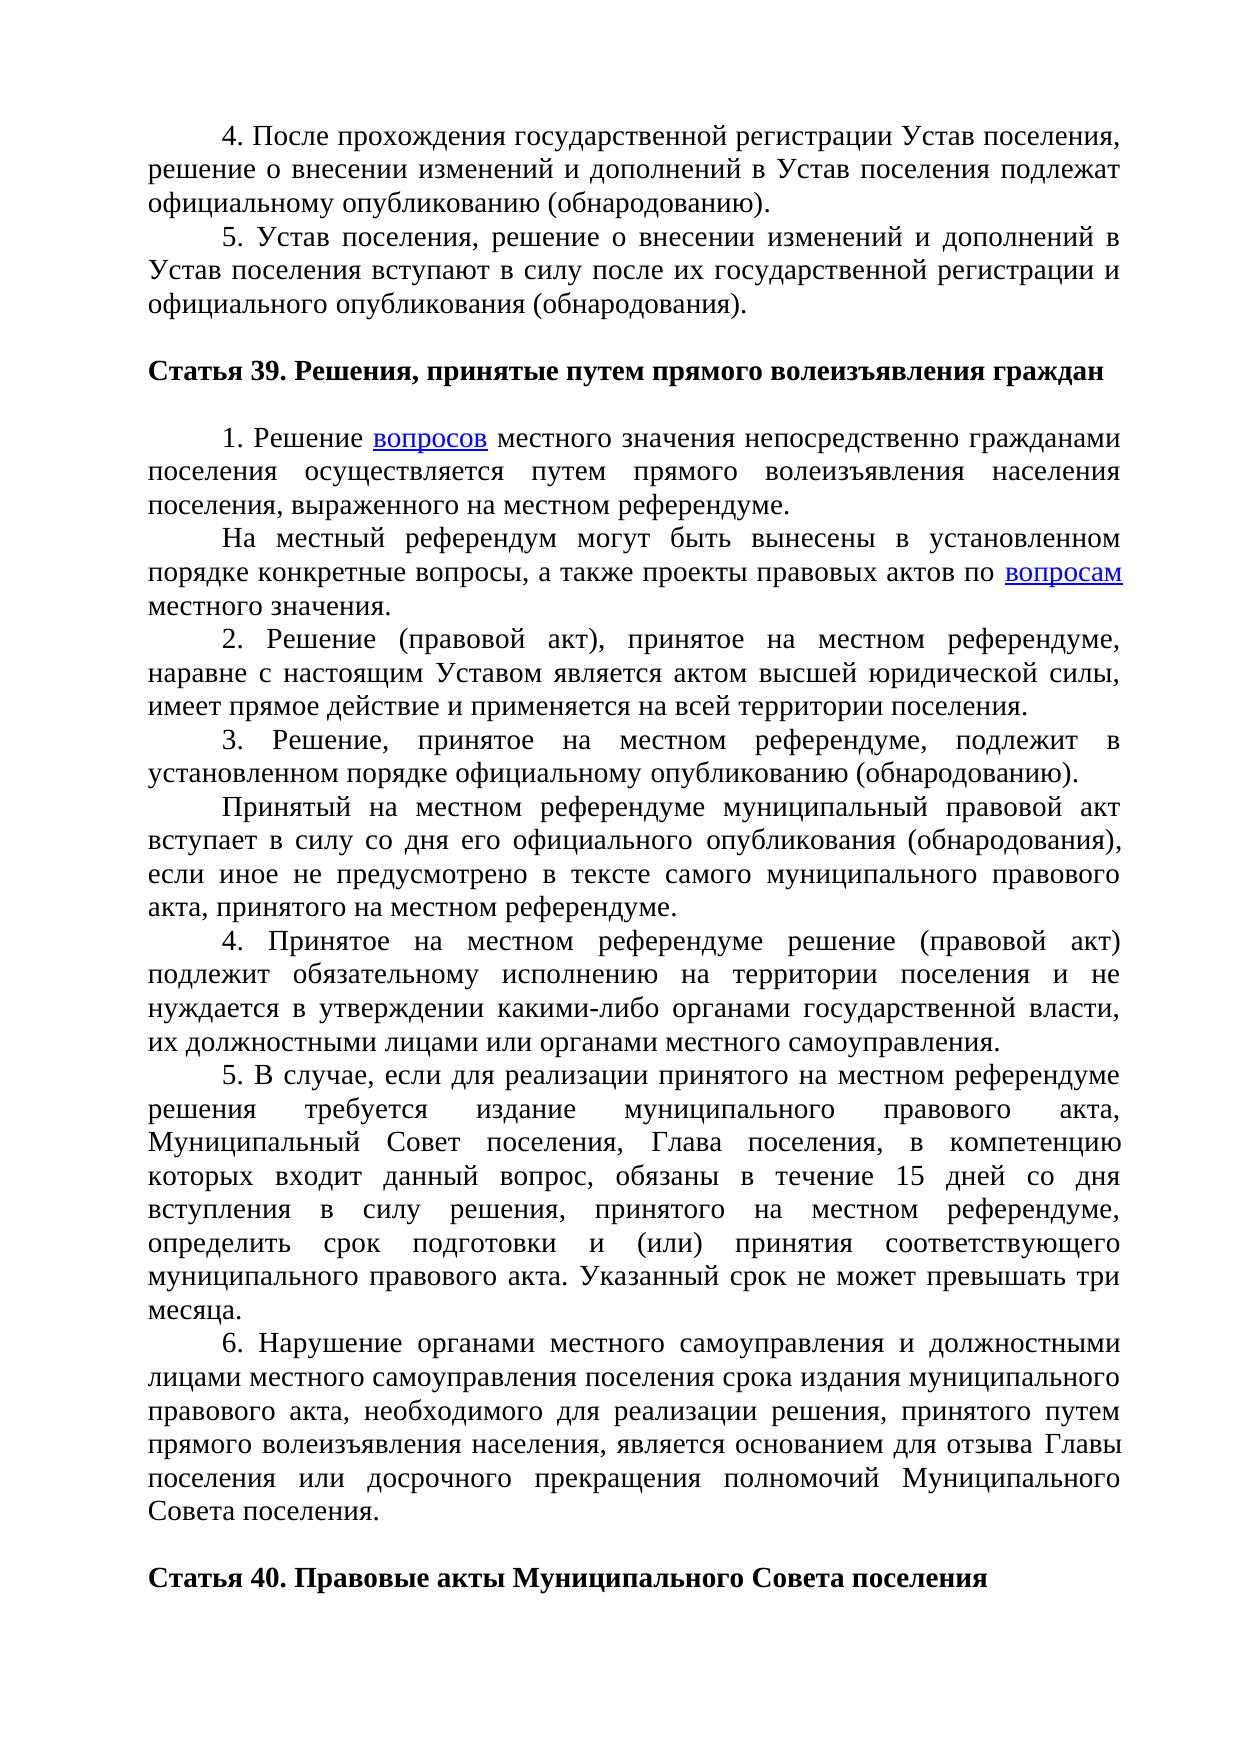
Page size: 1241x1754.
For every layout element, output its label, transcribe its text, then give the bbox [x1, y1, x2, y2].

text 2. Решение (правовой акт), принятое на местном референдуме, наравне с настоящим Уставом является актом высшей юридической силы, имеет прямое действие и применяется на всей территории поселения. [148, 621, 1122, 722]
text 3. Решение, принятое на местном референдуме, подлежит в установленном порядке официальному опубликованию (обнародованию). [148, 722, 1122, 789]
text 6. Нарушение органами местного самоуправления и должностными лицами местного самоуправления поселения срока издания муниципального правового акта, необходимого для реализации решения, принятого путем прямого волеизъявления населения, является основанием для отзыва Главы поселения или досрочного прекращения полномочий Муниципального Совета поселения. [148, 1326, 1122, 1527]
text Принятый на местном референдуме муниципальный правовой акт вступает в силу со дня его официального опубликования (обнародования), если иное не предусмотрено в тексте самого муниципального правового акта, принятого на местном референдуме. [148, 789, 1122, 923]
text 5. В случае, если для реализации принятого на местном референдуме решения требуется издание муниципального правового акта, Муниципальный Совет поселения, Глава поселения, в компетенцию которых входит данный вопрос, обязаны в течение 15 дней со дня вступления в силу решения, принятого на местном референдуме, определить срок подготовки и (или) принятия соответствующего муниципального правового акта. Указанный срок не может превышать три месяца. [148, 1057, 1122, 1326]
text 5. Устав поселения, решение о внесении изменений и дополнений в Устав поселения вступают в силу после их государственной регистрации и официального опубликования (обнародования). [148, 219, 1122, 319]
text Статья 39. Решения, принятые путем прямого волеизъявления граждан [148, 353, 1122, 386]
text 4. После прохождения государственной регистрации Устав поселения, решение о внесении изменений и дополнений в Устав поселения подлежат официальному опубликованию (обнародованию). [148, 118, 1122, 219]
text На местный референдум могут быть вынесены в установленном порядке конкретные вопросы, а также проекты правовых актов по вопросам местного значения. [148, 521, 1122, 621]
text 1. Решение вопросов местного значения непосредственно гражданами поселения осуществляется путем прямого волеизъявления населения поселения, выраженного на местном референдуме. [148, 420, 1122, 521]
text Статья 40. Правовые акты Муниципального Совета поселения [148, 1560, 1122, 1594]
text 4. Принятое на местном референдуме решение (правовой акт) подлежит обязательному исполнению на территории поселения и не нуждается в утверждении какими-либо органами государственной власти, их должностными лицами или органами местного самоуправления. [148, 923, 1122, 1057]
